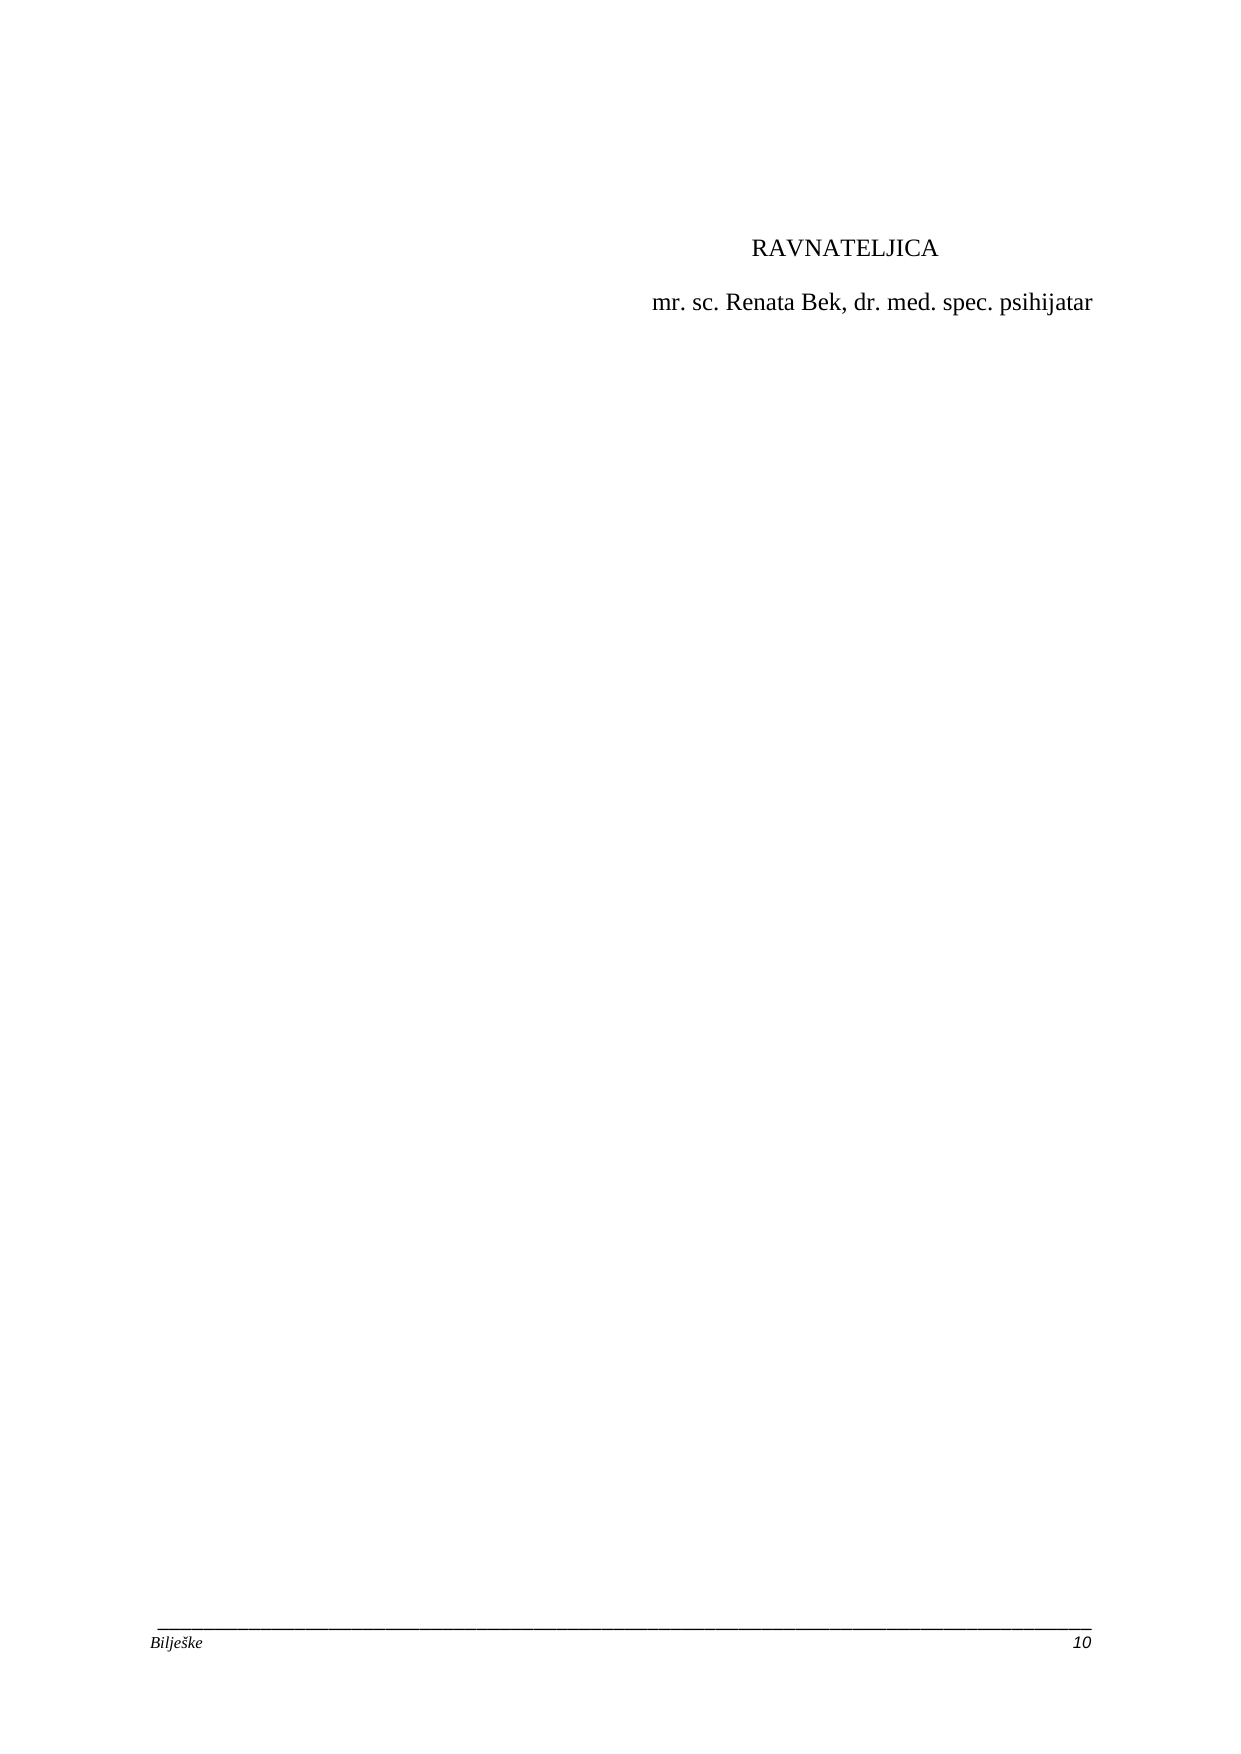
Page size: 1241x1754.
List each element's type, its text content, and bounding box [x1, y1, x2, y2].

text RAVNATELJICA [664, 233, 1093, 262]
text mr. sc. Renata Bek, dr. med. spec. psihijatar [148, 287, 1093, 316]
